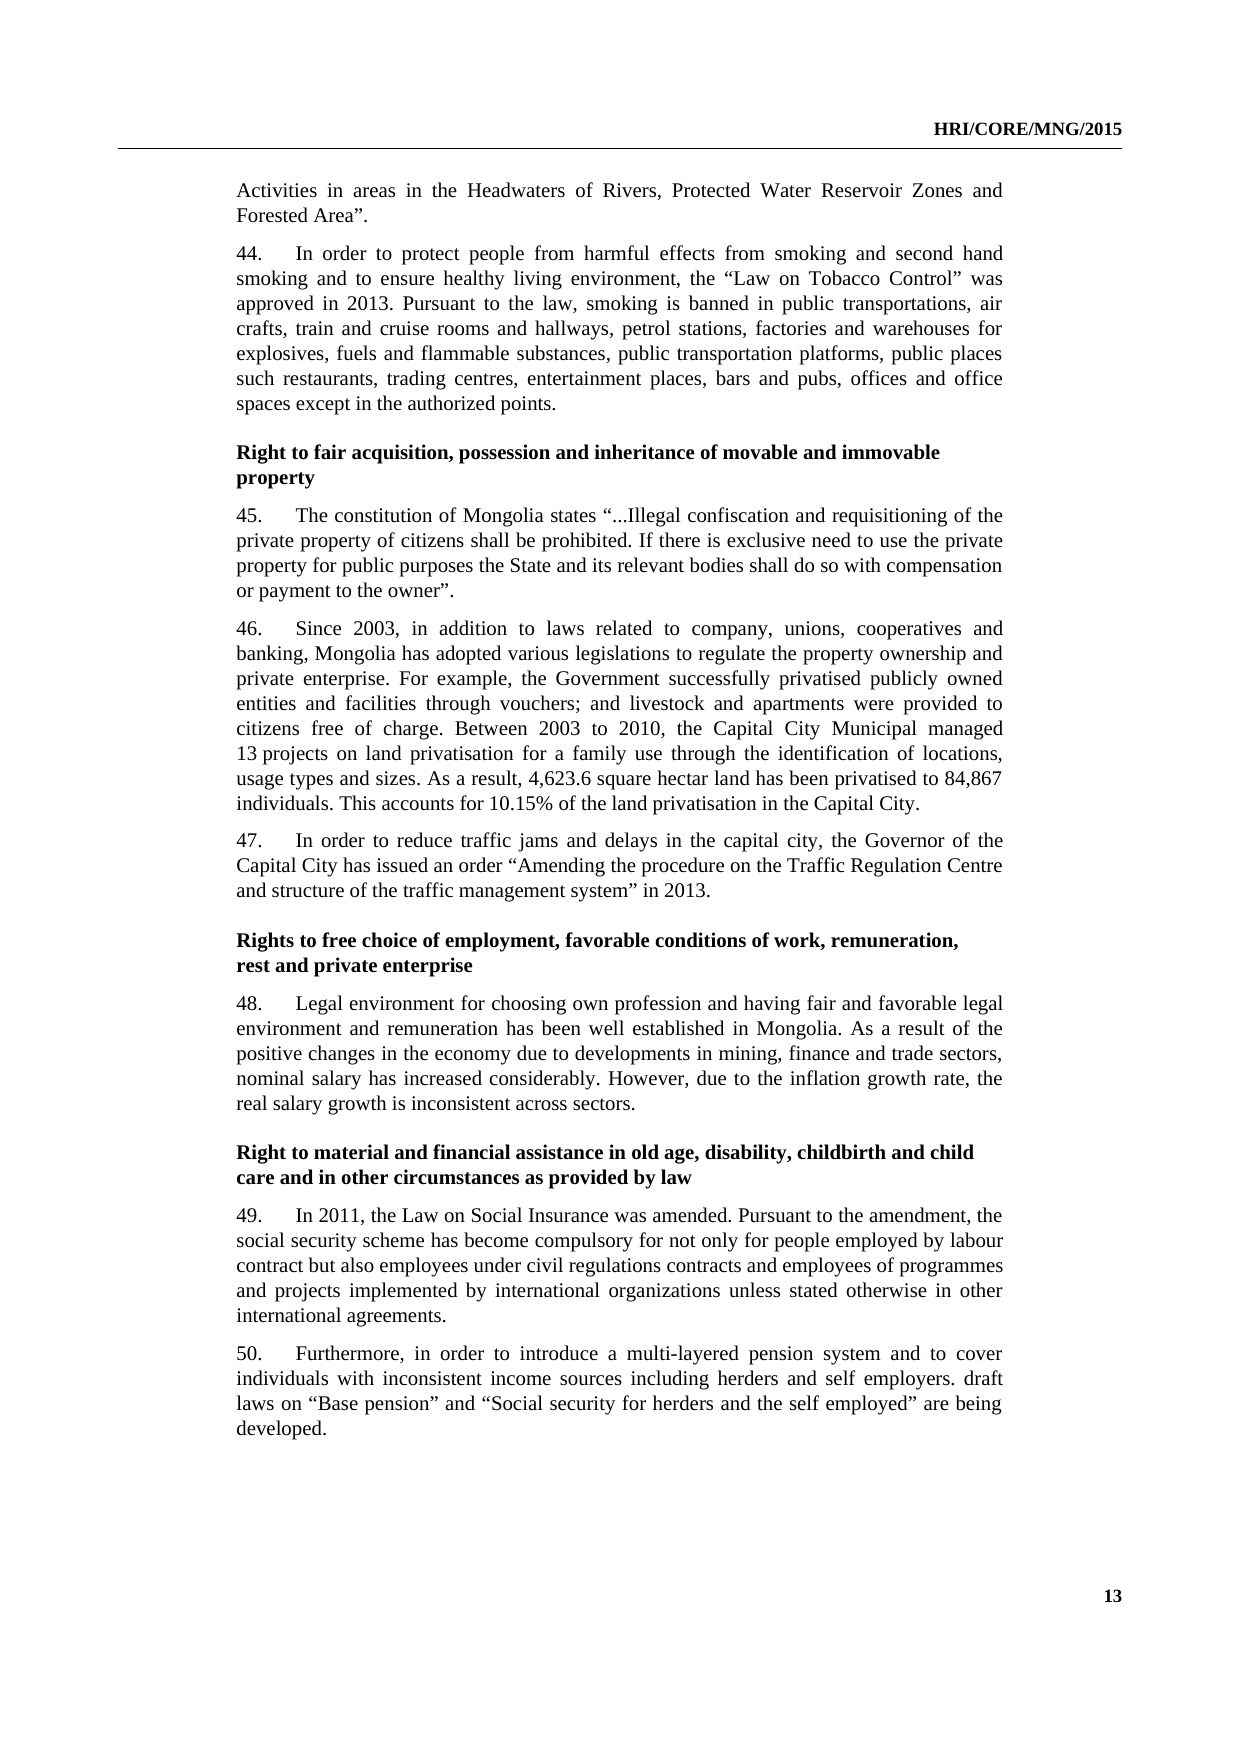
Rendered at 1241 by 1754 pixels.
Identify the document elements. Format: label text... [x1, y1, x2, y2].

text Rights to free choice of employment, favorable conditions of work, remuneration, rest and private enterprise [118, 927, 1004, 977]
text 48. Legal environment for choosing own profession and having fair and favorable legal environment and remuneration has been well established in Mongolia. As a result of the positive changes in the economy due to developments in mining, finance and trade sectors, nominal salary has increased considerably. However, due to the inflation growth rate, the real salary growth is inconsistent across sectors. [236, 990, 1004, 1115]
text 44. In order to protect people from harmful effects from smoking and second hand smoking and to ensure healthy living environment, the “Law on Tobacco Control” was approved in 2013. Pursuant to the law, smoking is banned in public transportations, air crafts, train and cruise rooms and hallways, petrol stations, factories and warehouses for explosives, fuels and flammable substances, public transportation platforms, public places such restaurants, trading centres, entertainment places, bars and pubs, offices and office spaces except in the authorized points. [236, 240, 1004, 415]
text 47. In order to reduce traffic jams and delays in the capital city, the Governor of the Capital City has issued an order “Amending the procedure on the Traffic Regulation Centre and structure of the traffic management system” in 2013. [236, 827, 1004, 902]
text 49. In 2011, the Law on Social Insurance was amended. Pursuant to the amendment, the social security scheme has become compulsory for not only for people employed by labour contract but also employees under civil regulations contracts and employees of programmes and projects implemented by international organizations unless stated otherwise in other international agreements. [236, 1202, 1004, 1327]
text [236, 177, 1004, 227]
text 50. Furthermore, in order to introduce a multi-layered pension system and to cover individuals with inconsistent income sources including herders and self employers. draft laws on “Base pension” and “Social security for herders and the self employed” are being developed. [236, 1340, 1004, 1440]
text 45. The constitution of Mongolia states “...Illegal confiscation and requisitioning of the private property of citizens shall be prohibited. If there is exclusive need to use the private property for public purposes the State and its relevant bodies shall do so with compensation or payment to the owner”. [236, 502, 1004, 602]
text Right to fair acquisition, possession and inheritance of movable and immovable property [118, 440, 1004, 490]
text 46. Since 2003, in addition to laws related to company, unions, cooperatives and banking, Mongolia has adopted various legislations to regulate the property ownership and private enterprise. For example, the Government successfully privatised publicly owned entities and facilities through vouchers; and livestock and apartments were provided to citizens free of charge. Between 2003 to 2010, the Capital City Municipal managed 13 projects on land privatisation for a family use through the identification of locations, usage types and sizes. As a result, 4,623.6 square hectar land has been privatised to 84,867 individuals. This accounts for 10.15% of the land privatisation in the Capital City. [236, 615, 1004, 815]
text Right to material and financial assistance in old age, disability, childbirth and child care and in other circumstances as provided by law [118, 1140, 1004, 1190]
